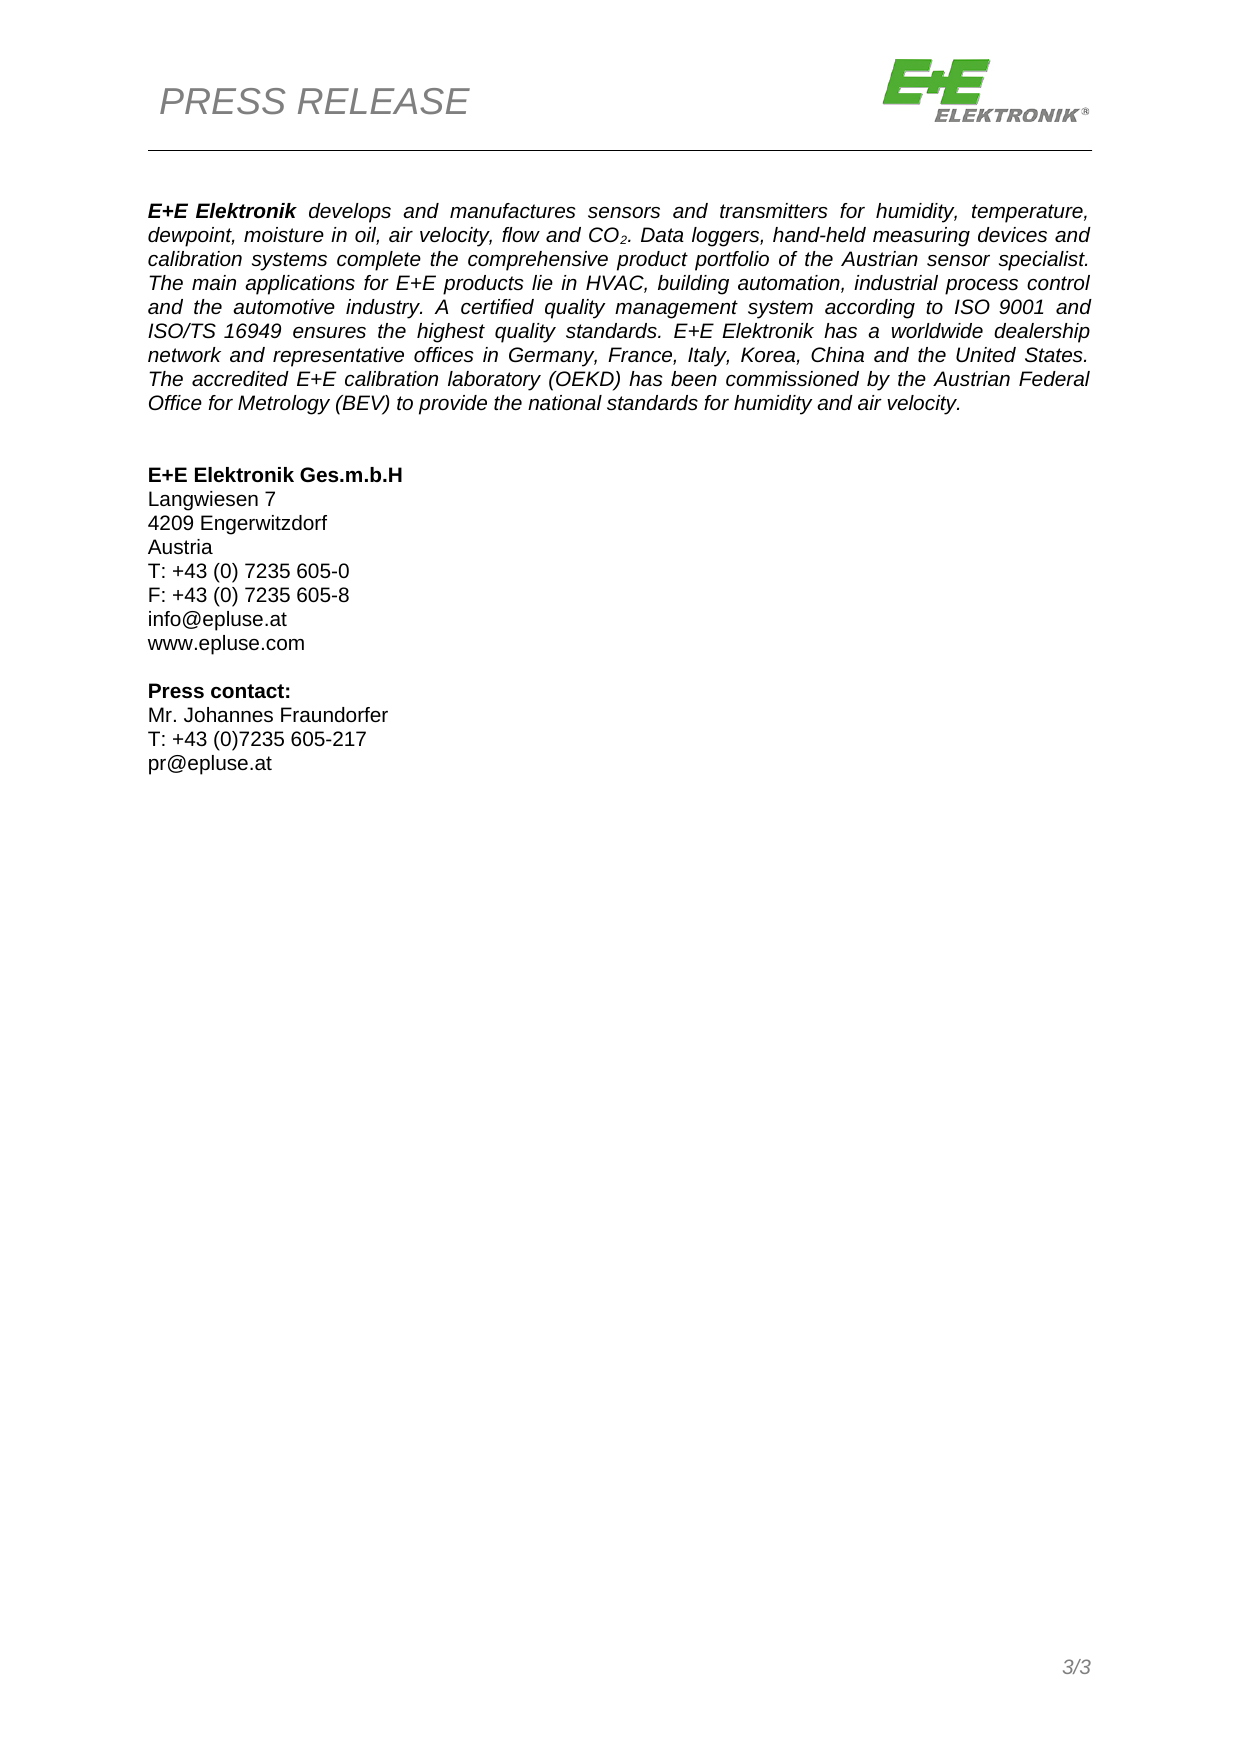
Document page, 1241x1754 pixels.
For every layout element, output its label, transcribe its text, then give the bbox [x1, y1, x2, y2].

text pr@epluse.at [148, 750, 1093, 774]
text www.epluse.com [148, 631, 1093, 654]
text Press contact: [148, 678, 1093, 702]
text T: +43 (0)7235 605-217 [148, 726, 1093, 750]
picture [882, 59, 1090, 122]
text E+E Elektronik Ges.m.b.H [148, 463, 1093, 487]
text T: +43 (0) 7235 605-0 [148, 559, 1093, 583]
text F: +43 (0) 7235 605-8 [148, 583, 1093, 607]
text Mr. Johannes Fraundorfer [148, 702, 1093, 726]
text E+E Elektronik develops and manufactures sensors and transmitters for humidity, temperature, dewpoint, moisture in oil, air velocity, flow and CO2. Data loggers, hand-held measuring devices and calibration systems complete the comprehensive product portfolio of the Austrian sensor specialist. The main applications for E+E products lie in HVAC, building automation, industrial process control and the automotive industry. A certified quality management system according to ISO 9001 and ISO/TS 16949 ensures the highest quality standards. E+E Elektronik has a worldwide dealership network and representative offices in Germany, France, Italy, Korea, China and the United States. The accredited E+E calibration laboratory (OEKD) has been commissioned by the Austrian Federal Office for Metrology (BEV) to provide the national standards for humidity and air velocity. [148, 199, 1093, 415]
text Austria [148, 535, 1093, 559]
text info@epluse.at [148, 607, 1093, 631]
text 4209 Engerwitzdorf [148, 511, 1093, 535]
text Langwiesen 7 [148, 487, 1093, 511]
